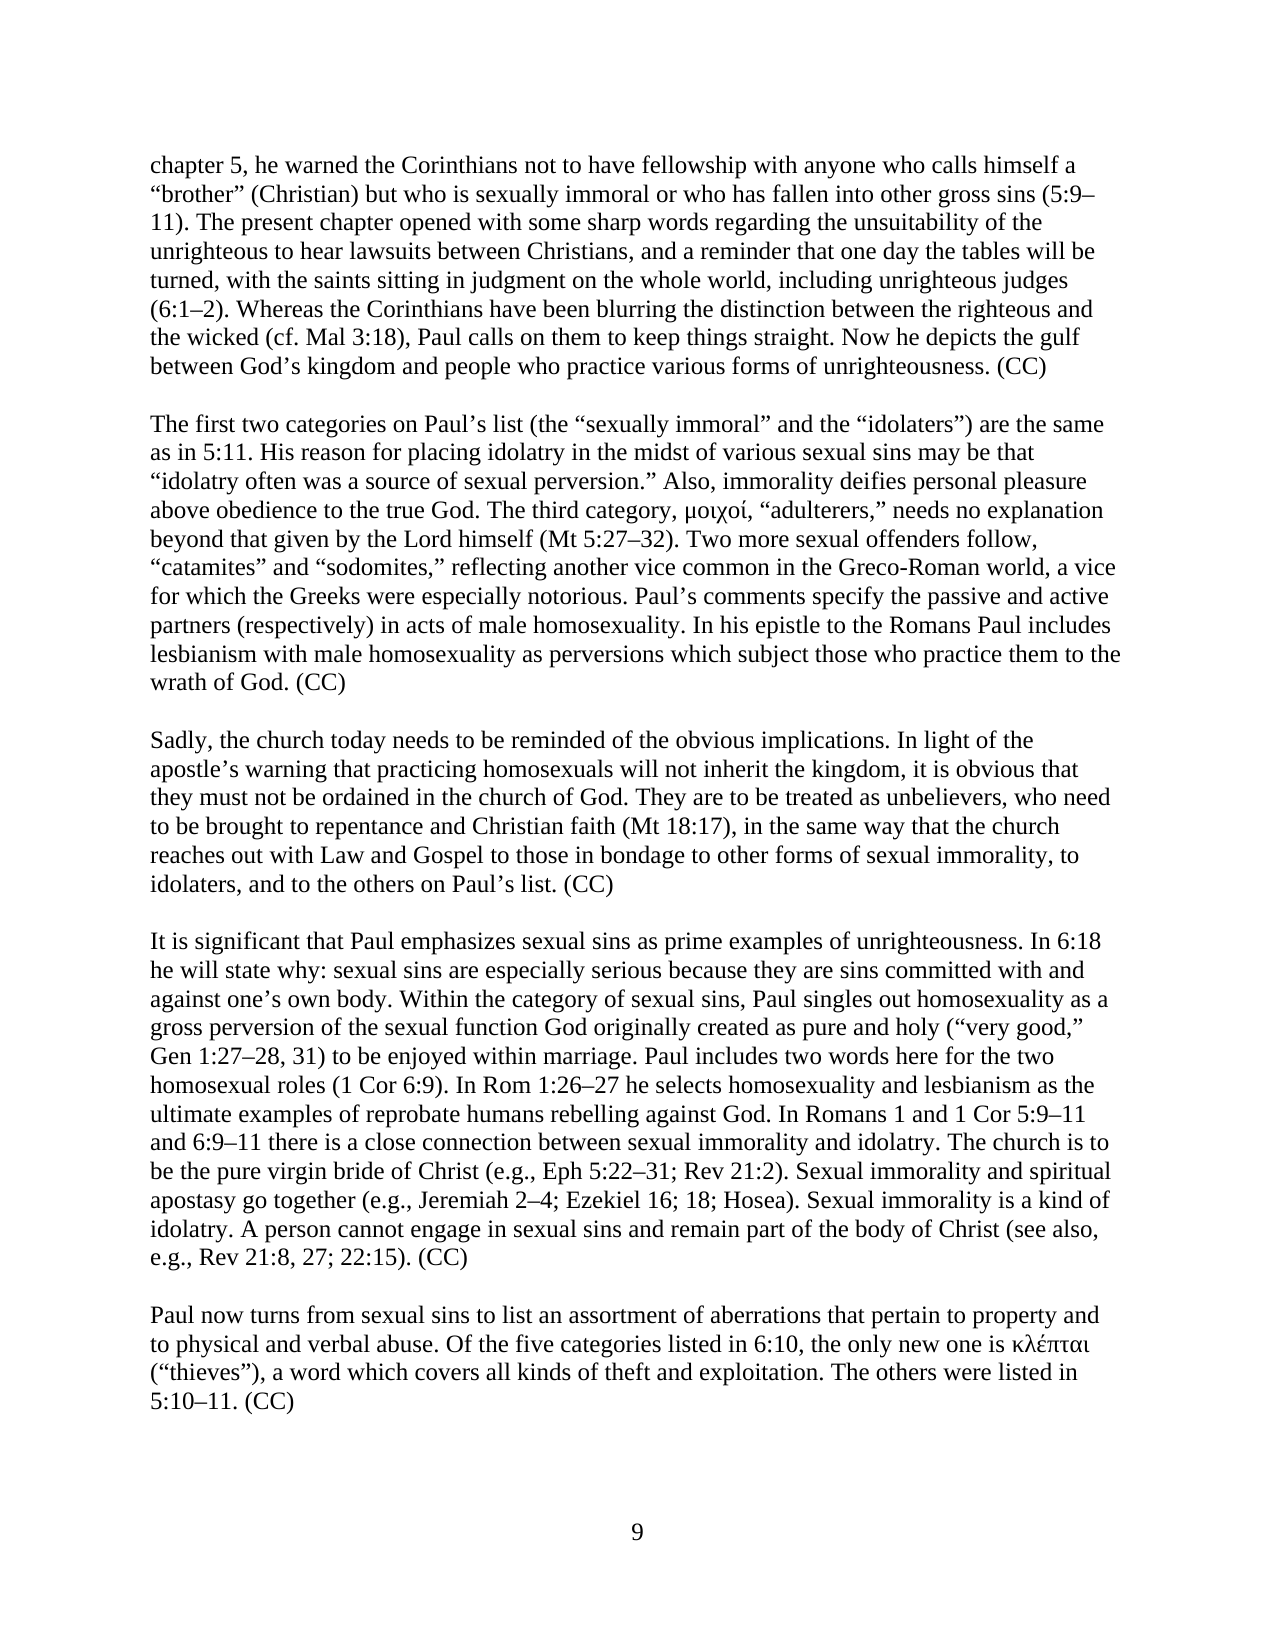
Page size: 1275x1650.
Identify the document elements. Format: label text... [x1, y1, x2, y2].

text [150, 150, 1125, 380]
text Paul now turns from sexual sins to list an assortment of aberrations that pertain to property and to physical and verbal abuse. Of the five categories listed in 6:10, the only new one is κλέπται (“thieves”), a word which covers all kinds of theft and exploitation. The others were listed in 5:10–11. (CC) [150, 1300, 1125, 1415]
text The first two categories on Paul’s list (the “sexually immoral” and the “idolaters”) are the same as in 5:11. His reason for placing idolatry in the midst of various sexual sins may be that “idolatry often was a source of sexual perversion.” Also, immorality deifies personal pleasure above obedience to the true God. The third category, μοιχοί, “adulterers,” needs no explanation beyond that given by the Lord himself (Mt 5:27–32). Two more sexual offenders follow, “catamites” and “sodomites,” reflecting another vice common in the Greco-Roman world, a vice for which the Greeks were especially notorious. Paul’s comments specify the passive and active partners (respectively) in acts of male homosexuality. In his epistle to the Romans Paul includes lesbianism with male homosexuality as perversions which subject those who practice them to the wrath of God. (CC) [150, 409, 1125, 696]
text Sadly, the church today needs to be reminded of the obvious implications. In light of the apostle’s warning that practicing homosexuals will not inherit the kingdom, it is obvious that they must not be ordained in the church of God. They are to be treated as unbelievers, who need to be brought to repentance and Christian faith (Mt 18:17), in the same way that the church reaches out with Law and Gospel to those in bondage to other forms of sexual immorality, to idolaters, and to the others on Paul’s list. (CC) [150, 725, 1125, 897]
text It is significant that Paul emphasizes sexual sins as prime examples of unrighteousness. In 6:18 he will state why: sexual sins are especially serious because they are sins committed with and against one’s own body. Within the category of sexual sins, Paul singles out homosexuality as a gross perversion of the sexual function God originally created as pure and holy (“very good,” Gen 1:27–28, 31) to be enjoyed within marriage. Paul includes two words here for the two homosexual roles (1 Cor 6:9). In Rom 1:26–27 he selects homosexuality and lesbianism as the ultimate examples of reprobate humans rebelling against God. In Romans 1 and 1 Cor 5:9–11 and 6:9–11 there is a close connection between sexual immorality and idolatry. The church is to be the pure virgin bride of Christ (e.g., Eph 5:22–31; Rev 21:2). Sexual immorality and spiritual apostasy go together (e.g., Jeremiah 2–4; Ezekiel 16; 18; Hosea). Sexual immorality is a kind of idolatry. A person cannot engage in sexual sins and remain part of the body of Christ (see also, e.g., Rev 21:8, 27; 22:15). (CC) [150, 926, 1125, 1271]
